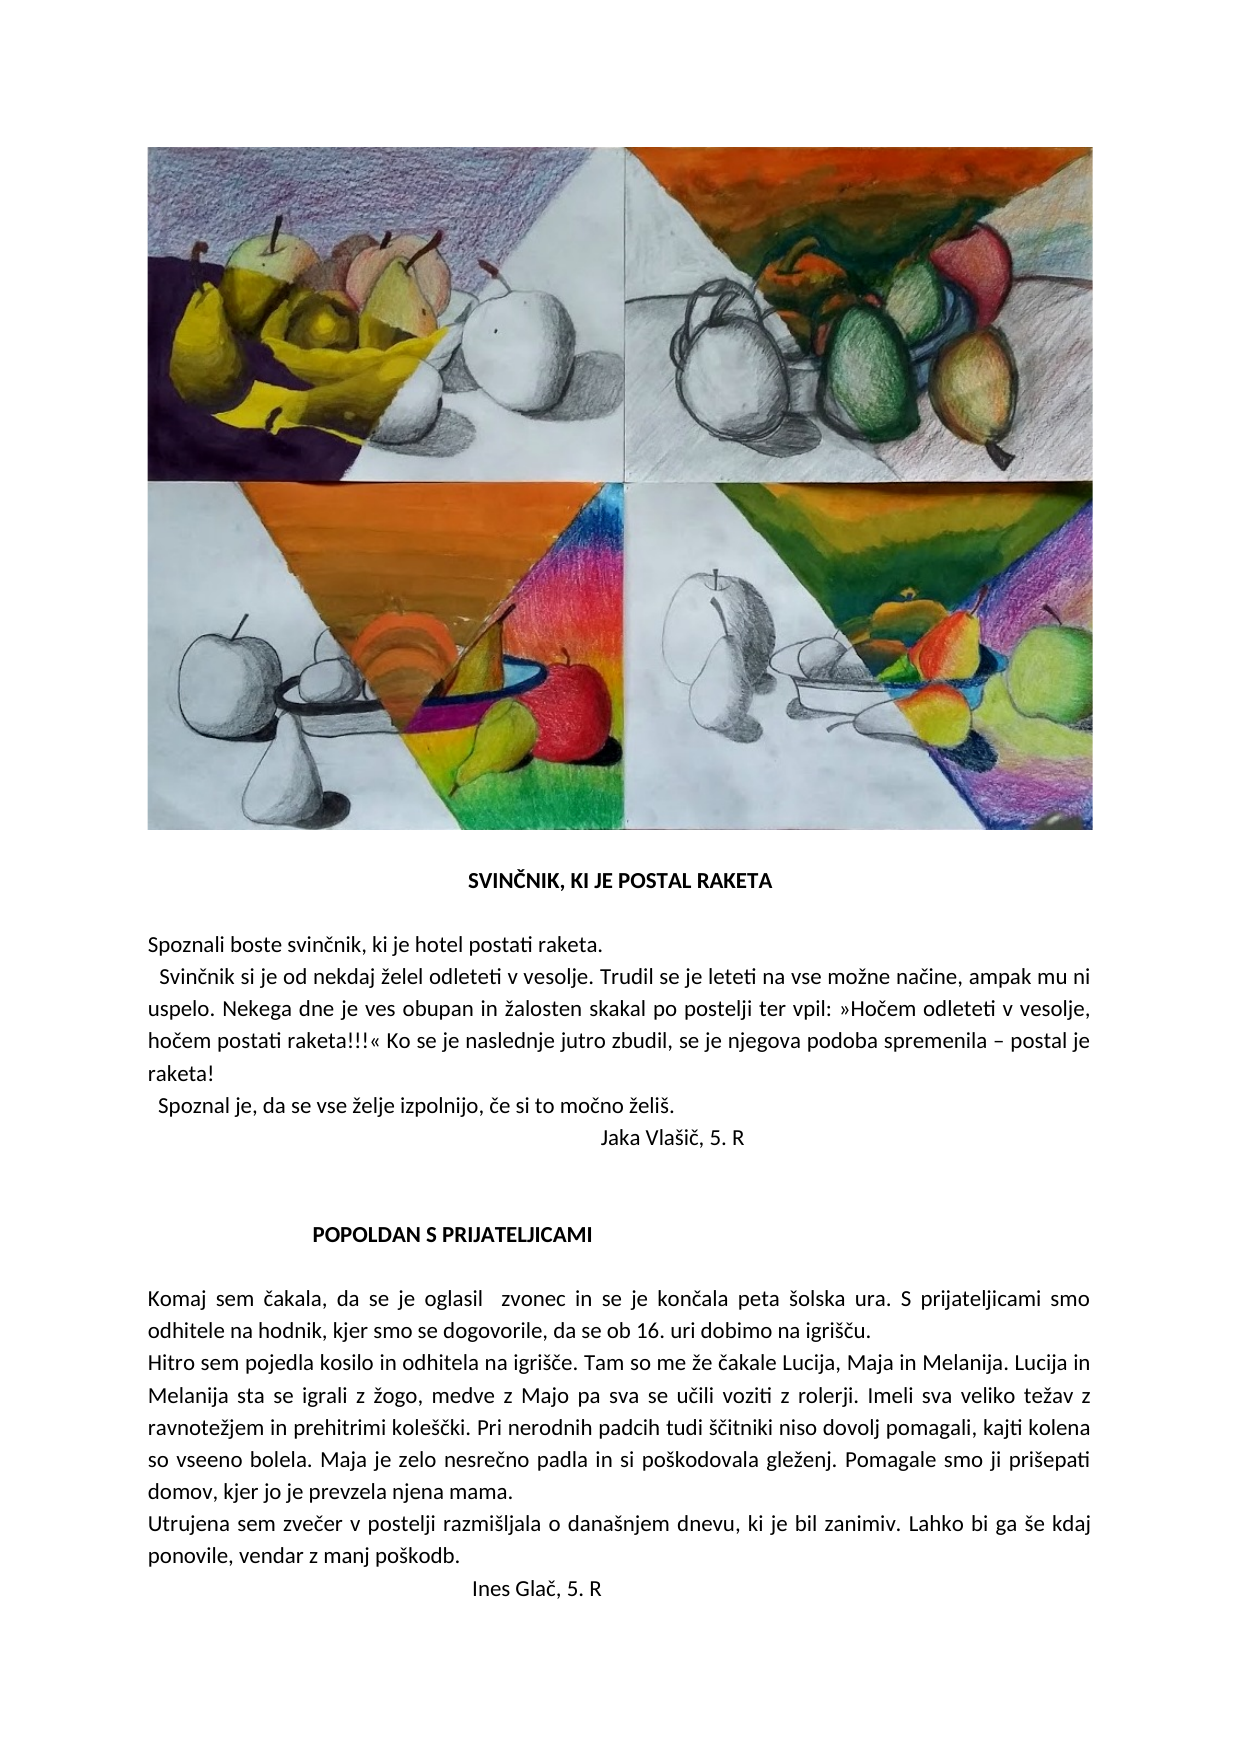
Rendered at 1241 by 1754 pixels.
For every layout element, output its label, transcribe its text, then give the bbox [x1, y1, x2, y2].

text Spoznal je, da se vse želje izpolnijo, če si to močno želiš. [148, 1091, 1093, 1119]
text Spoznali boste svinčnik, ki je hotel postati raketa. [148, 930, 1093, 958]
picture [147, 147, 1093, 830]
text Jaka Vlašič, 5. R [148, 1123, 1093, 1151]
text Hitro sem pojedla kosilo in odhitela na igrišče. Tam so me že čakale Lucija, Maja in Melanija. Lucija in Melanija sta se igrali z žogo, medve z Majo pa sva se učili voziti z rolerji. Imeli sva veliko težav z ravnotežjem in prehitrimi koleščki. Pri nerodnih padcih tudi ščitniki niso dovolj pomagali, kajti kolena so vseeno bolela. Maja je zelo nesrečno padla in si poškodovala gleženj. Pomagale smo ji prišepati domov, kjer jo je prevzela njena mama. [148, 1348, 1093, 1505]
text Svinčnik si je od nekdaj želel odleteti v vesolje. Trudil se je leteti na vse možne načine, ampak mu ni uspelo. Nekega dne je ves obupan in žalosten skakal po postelji ter vpil: »Hočem odleteti v vesolje, hočem postati raketa!!!« Ko se je naslednje jutro zbudil, se je njegova podoba spremenila – postal je raketa! [148, 962, 1093, 1087]
text Utrujena sem zvečer v postelji razmišljala o današnjem dnevu, ki je bil zanimiv. Lahko bi ga še kdaj ponovile, vendar z manj poškodb. [148, 1509, 1093, 1570]
text SVINČNIK, KI JE POSTAL RAKETA [148, 866, 1093, 894]
text POPOLDAN S PRIJATELJICAMI [148, 1220, 1093, 1248]
text Ines Glač, 5. R [148, 1574, 1093, 1602]
text Komaj sem čakala, da se je oglasil zvonec in se je končala peta šolska ura. S prijateljicami smo odhitele na hodnik, kjer smo se dogovorile, da se ob 16. uri dobimo na igrišču. [148, 1284, 1093, 1344]
